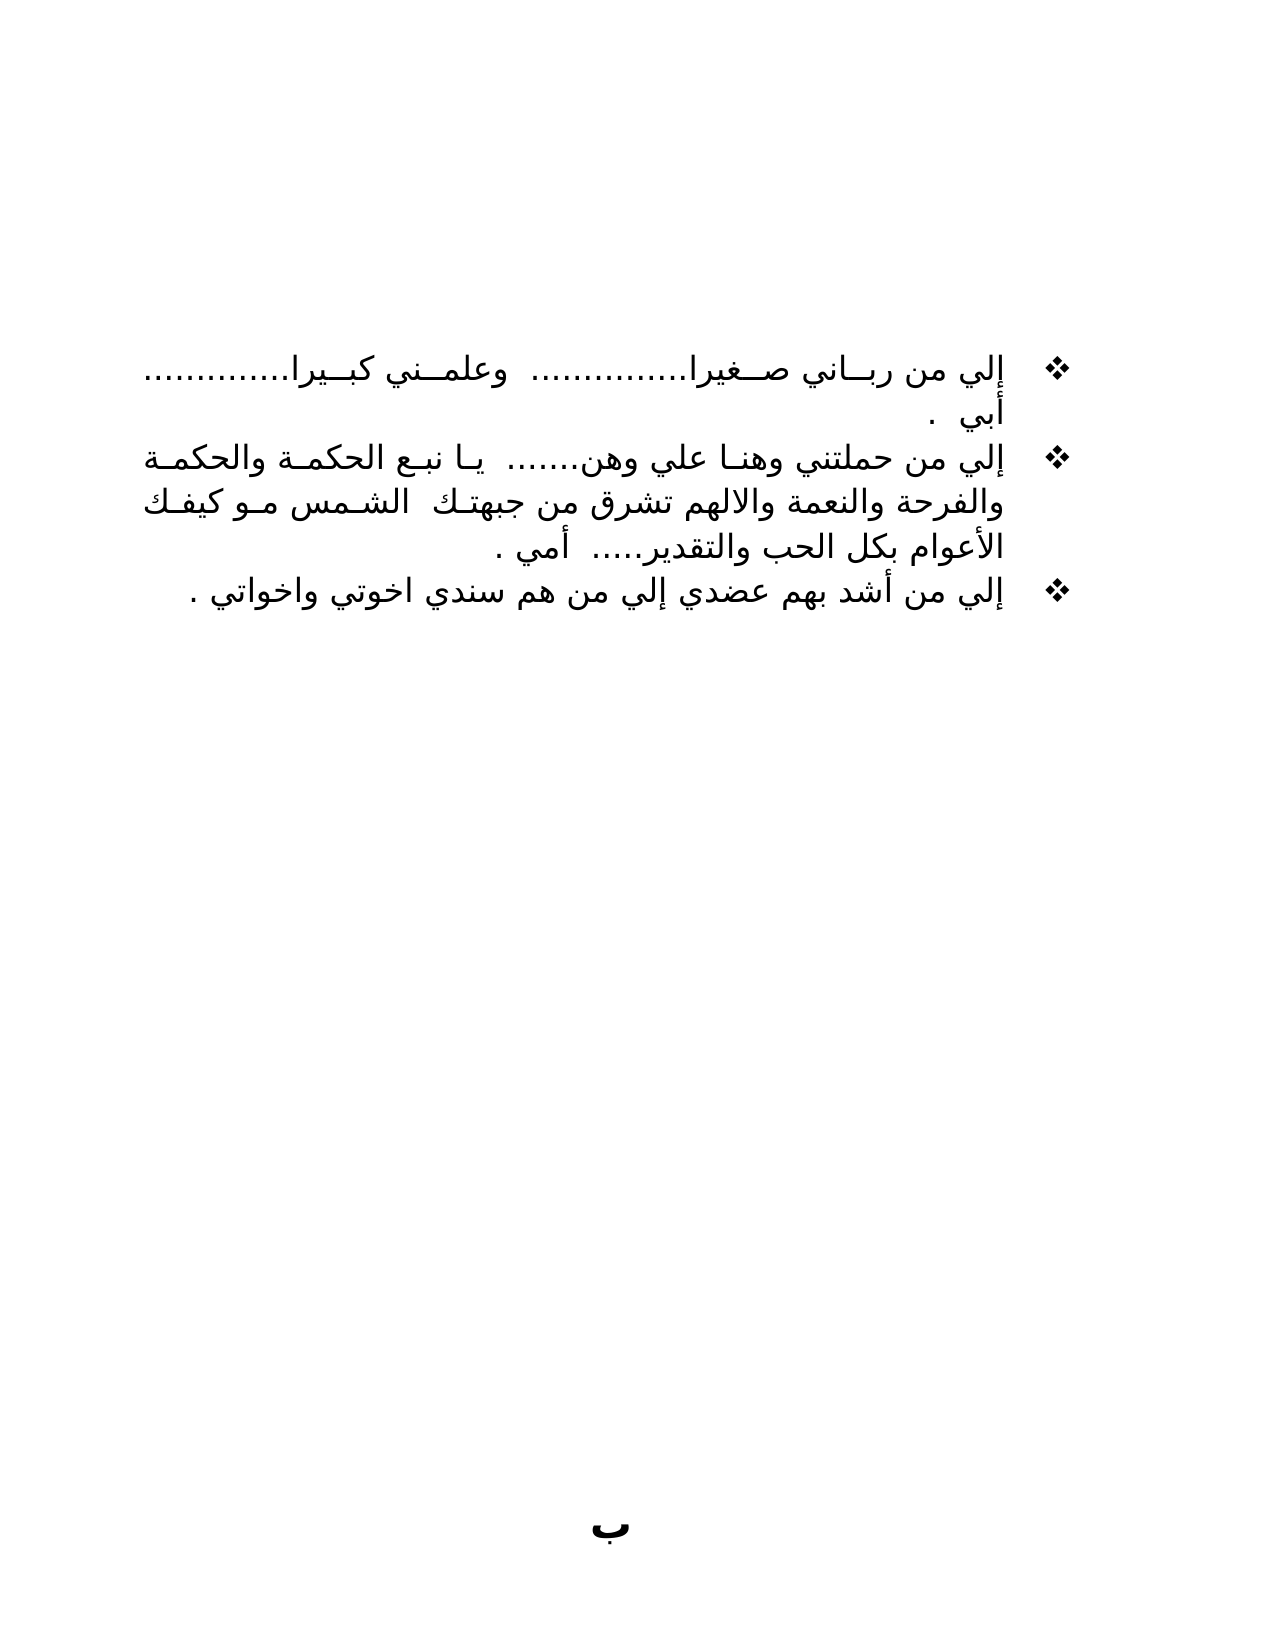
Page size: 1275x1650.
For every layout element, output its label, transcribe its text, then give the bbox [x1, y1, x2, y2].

list إلي من حملتني وهنا علي وهن....... يا نبع الحكمة والحكمة والفرحة والنعمة والالهم تشرق من جبهتك الشمس مو كيفك الأعوام بكل الحب والتقدير..... أمي . [142, 438, 1042, 566]
list إلي من رباني صغيرا............... وعلمني كبيرا.............. أبي . [142, 349, 1042, 432]
list إلي من أشد بهم عضدي إلي من هم سندي اخوتي واخواتي . [142, 572, 1042, 611]
